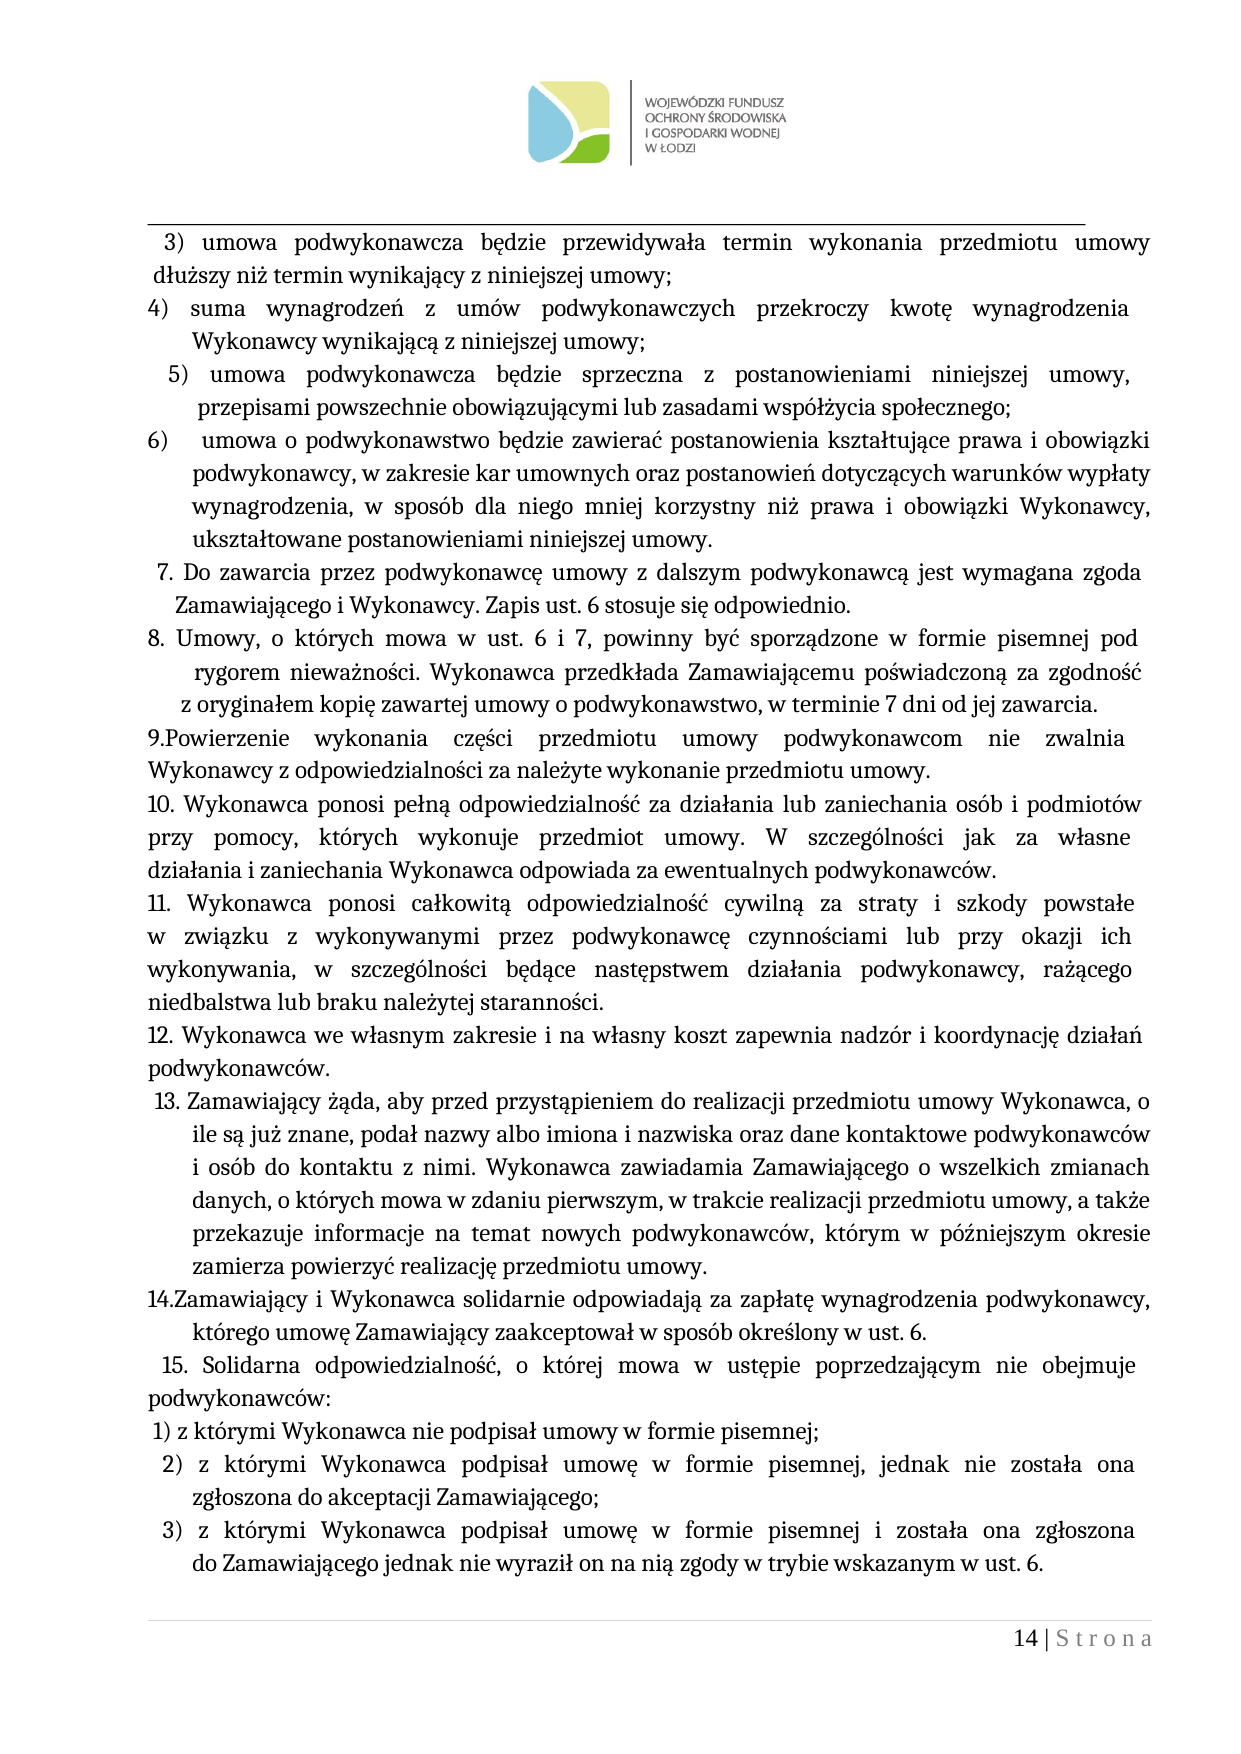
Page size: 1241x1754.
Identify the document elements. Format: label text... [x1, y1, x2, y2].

text 15. Solidarna odpowiedzialność, o której mowa w ustępie poprzedzającym nie obejmuje podwykonawców: [148, 1351, 1152, 1413]
picture [521, 73, 794, 171]
text 13. Zamawiający żąda, aby przed przystąpieniem do realizacji przedmiotu umowy Wykonawca, o ile są już znane, podał nazwy albo imiona i nazwiska oraz dane kontaktowe podwykonawców i osób do kontaktu z nimi. Wykonawca zawiadamia Zamawiającego o wszelkich zmianach danych, o których mowa w zdaniu pierwszym, w trakcie realizacji przedmiotu umowy, a także przekazuje informacje na temat nowych podwykonawców, którym w późniejszym okresie zamierza powierzyć realizację przedmiotu umowy. [148, 1087, 1152, 1281]
text 7. Do zawarcia przez podwykonawcę umowy z dalszym podwykonawcą jest wymagana zgoda Zamawiającego i Wykonawcy. Zapis ust. 6 stosuje się odpowiednio. [148, 558, 1152, 620]
text 9.Powierzenie wykonania części przedmiotu umowy podwykonawcom nie zwalnia Wykonawcy z odpowiedzialności za należyte wykonanie przedmiotu umowy. [148, 723, 1152, 785]
text 14.Zamawiający i Wykonawca solidarnie odpowiadają za zapłatę wynagrodzenia podwykonawcy, którego umowę Zamawiający zaakceptował w sposób określony w ust. 6. [148, 1285, 1152, 1347]
text 8. Umowy, o których mowa w ust. 6 i 7, powinny być sporządzone w formie pisemnej pod rygorem nieważności. Wykonawca przedkłada Zamawiającemu poświadczoną za zgodność z oryginałem kopię zawartej umowy o podwykonawstwo, w terminie 7 dni od jej zawarcia. [148, 624, 1152, 719]
text 3) z którymi Wykonawca podpisał umowę w formie pisemnej i została ona zgłoszona do Zamawiającego jednak nie wyraził on na nią zgody w trybie wskazanym w ust. 6. [148, 1516, 1152, 1578]
text 5) umowa podwykonawcza będzie sprzeczna z postanowieniami niniejszej umowy, przepisami powszechnie obowiązującymi lub zasadami współżycia społecznego; [148, 360, 1152, 422]
text 12. Wykonawca we własnym zakresie i na własny koszt zapewnia nadzór i koordynację działań podwykonawców. [148, 1021, 1152, 1082]
text 10. Wykonawca ponosi pełną odpowiedzialność za działania lub zaniechania osób i podmiotów przy pomocy, których wykonuje przedmiot umowy. W szczególności jak za własne działania i zaniechania Wykonawca odpowiada za ewentualnych podwykonawców. [148, 789, 1152, 884]
text 11. Wykonawca ponosi całkowitą odpowiedzialność cywilną za straty i szkody powstałe w związku z wykonywanymi przez podwykonawcę czynnościami lub przy okazji ich wykonywania, w szczególności będące następstwem działania podwykonawcy, rażącego niedbalstwa lub braku należytej staranności. [148, 888, 1152, 1016]
text 1) z którymi Wykonawca nie podpisał umowy w formie pisemnej; [148, 1417, 1152, 1446]
text 3) umowa podwykonawcza będzie przewidywała termin wykonania przedmiotu umowy dłuższy niż termin wynikający z niniejszej umowy; [148, 228, 1152, 290]
text 6) umowa o podwykonawstwo będzie zawierać postanowienia kształtujące prawa i obowiązki podwykonawcy, w zakresie kar umownych oraz postanowień dotyczących warunków wypłaty wynagrodzenia, w sposób dla niego mniej korzystny niż prawa i obowiązki Wykonawcy, ukształtowane postanowieniami niniejszej umowy. [148, 426, 1152, 554]
text 2) z którymi Wykonawca podpisał umowę w formie pisemnej, jednak nie została ona zgłoszona do akceptacji Zamawiającego; [148, 1450, 1152, 1512]
text 4) suma wynagrodzeń z umów podwykonawczych przekroczy kwotę wynagrodzenia Wykonawcy wynikającą z niniejszej umowy; [148, 294, 1152, 356]
